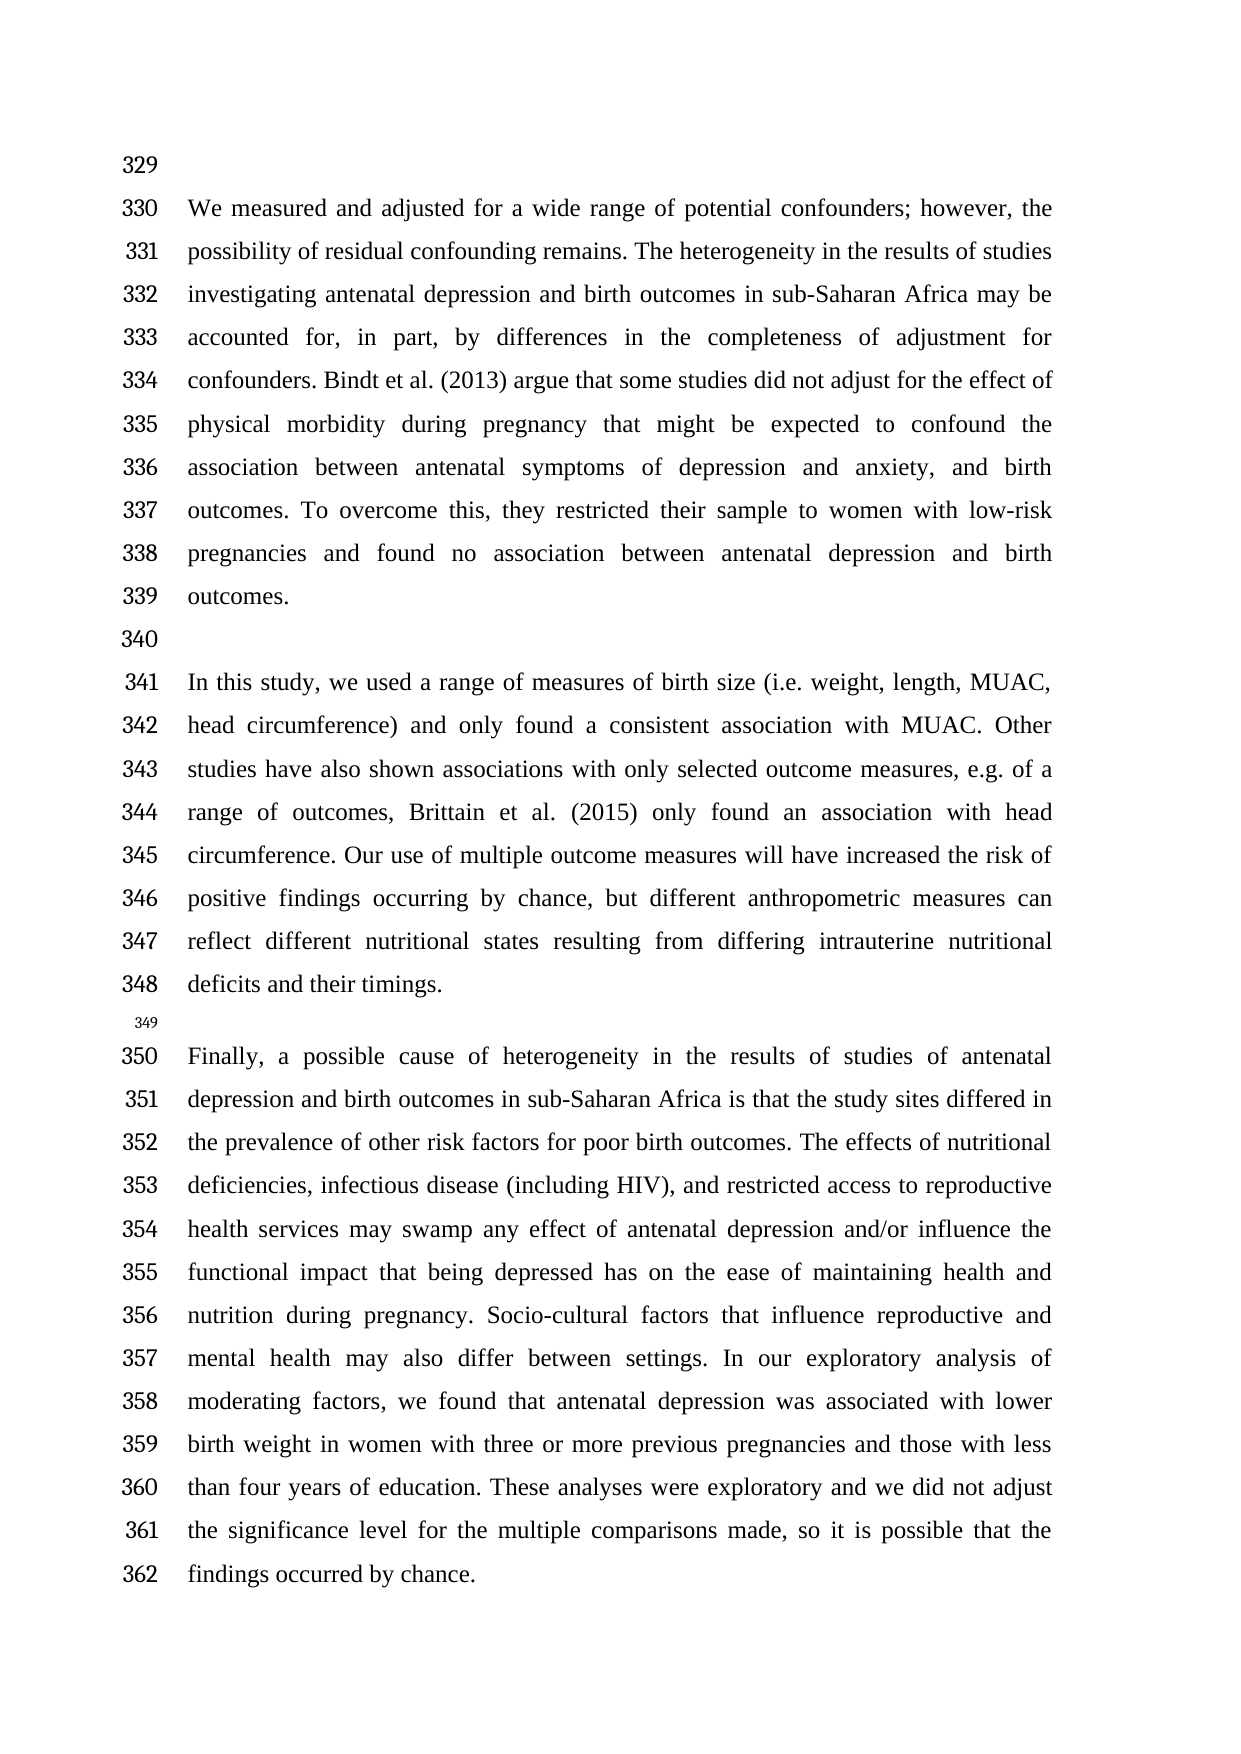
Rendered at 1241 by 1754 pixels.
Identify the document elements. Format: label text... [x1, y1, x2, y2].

text In this study, we used a range of measures of birth size (i.e. weight, length, MUAC, head circumference) and only found a consistent association with MUAC. Other studies have also shown associations with only selected outcome measures, e.g. of a range of outcomes, Brittain et al. (2015) only found an association with head circumference. Our use of multiple outcome measures will have increased the risk of positive findings occurring by chance, but different anthropometric measures can reflect different nutritional states resulting from differing intrauterine nutritional deficits and their timings. [187, 667, 1053, 998]
text We measured and adjusted for a wide range of potential confounders; however, the possibility of residual confounding remains. The heterogeneity in the results of studies investigating antenatal depression and birth outcomes in sub-Saharan Africa may be accounted for, in part, by differences in the completeness of adjustment for confounders. Bindt et al. (2013) argue that some studies did not adjust for the effect of physical morbidity during pregnancy that might be expected to confound the association between antenatal symptoms of depression and anxiety, and birth outcomes. To overcome this, they restricted their sample to women with low-risk pregnancies and found no association between antenatal depression and birth outcomes. [187, 193, 1053, 610]
text Finally, a possible cause of heterogeneity in the results of studies of antenatal depression and birth outcomes in sub-Saharan Africa is that the study sites differed in the prevalence of other risk factors for poor birth outcomes. The effects of nutritional deficiencies, infectious disease (including HIV), and restricted access to reproductive health services may swamp any effect of antenatal depression and/or influence the functional impact that being depressed has on the ease of maintaining health and nutrition during pregnancy. Socio-cultural factors that influence reproductive and mental health may also differ between settings. In our exploratory analysis of moderating factors, we found that antenatal depression was associated with lower birth weight in women with three or more previous pregnancies and those with less than four years of education. These analyses were exploratory and we did not adjust the significance level for the multiple comparisons made, so it is possible that the findings occurred by chance. [187, 1041, 1053, 1587]
